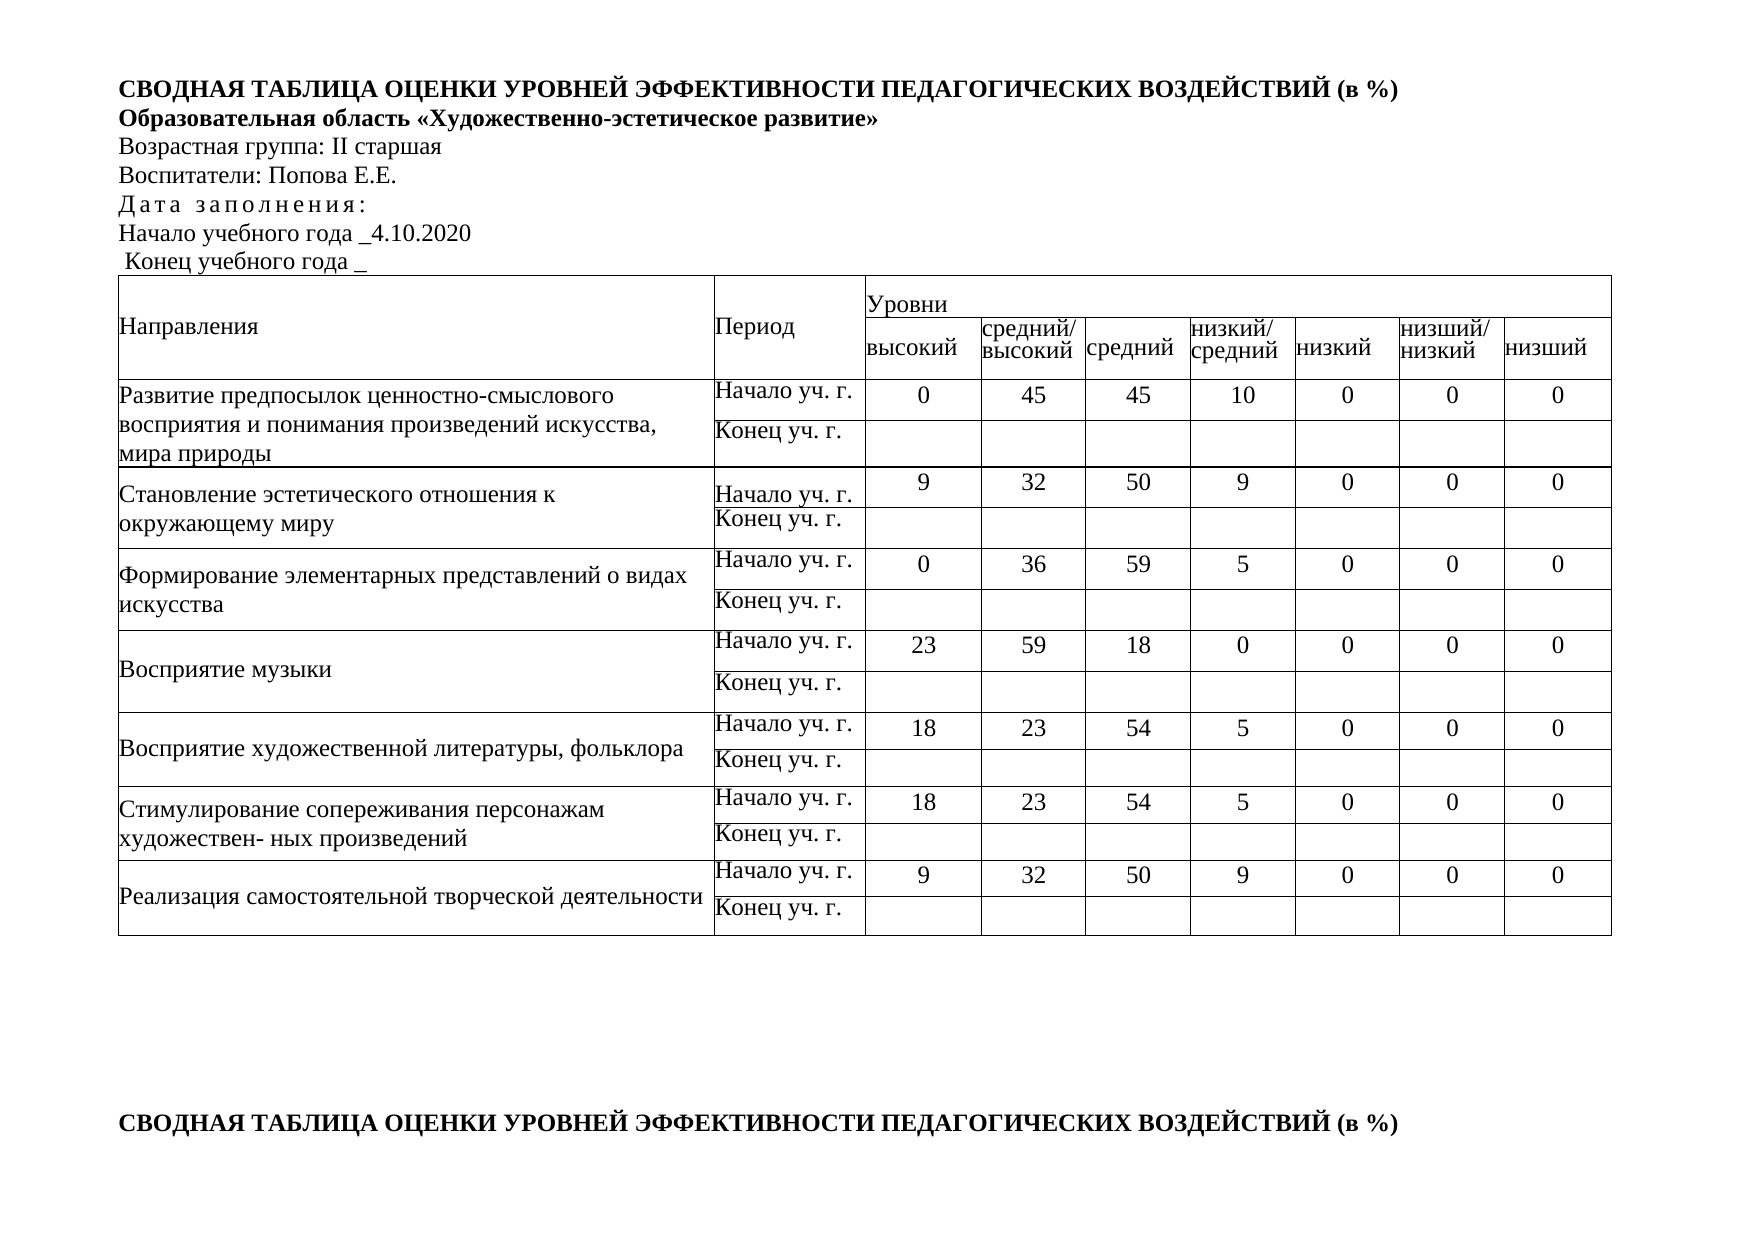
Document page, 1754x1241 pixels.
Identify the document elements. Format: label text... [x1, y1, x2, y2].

table_cell [1400, 897, 1504, 934]
table_cell 54 [1086, 787, 1190, 822]
table_cell [982, 421, 1085, 466]
table_cell 0 [1400, 861, 1504, 896]
table_cell [1505, 750, 1611, 786]
table_cell 54 [1086, 713, 1190, 748]
table_cell 50 [1086, 468, 1190, 507]
table_cell [1505, 508, 1611, 548]
table_cell [982, 897, 1085, 934]
table_cell 45 [1086, 380, 1190, 419]
table_cell 23 [982, 787, 1085, 822]
table_cell [982, 750, 1085, 786]
table_cell [1191, 897, 1295, 934]
table_cell 5 [1191, 787, 1295, 822]
table_cell 0 [1400, 549, 1504, 589]
table_cell Начало уч. г. [715, 787, 865, 822]
table_cell 0 [1505, 713, 1611, 748]
table_cell [1086, 672, 1190, 712]
table_cell [1400, 421, 1504, 466]
table_cell [866, 897, 981, 934]
table_cell низший [1505, 318, 1611, 379]
table_cell 18 [866, 787, 981, 822]
table_cell 9 [866, 468, 981, 507]
table_cell 23 [866, 631, 981, 671]
table_cell [1296, 672, 1399, 712]
table_cell [1505, 672, 1611, 712]
table_cell Конец уч. г. [715, 672, 865, 712]
table_cell Становление эстетического отношения к окружающему миру [119, 468, 714, 548]
table_cell 9 [1191, 468, 1295, 507]
table_cell [1505, 824, 1611, 859]
table_cell 0 [1296, 713, 1399, 748]
table_cell 0 [1400, 468, 1504, 507]
table_cell [1296, 590, 1399, 629]
table_cell [1400, 750, 1504, 786]
text Возрастная группа: II старшая [118, 131, 1636, 160]
table_cell Начало уч. г. [715, 468, 865, 507]
table_cell 9 [866, 861, 981, 896]
table_cell [1191, 672, 1295, 712]
table_cell [1400, 824, 1504, 859]
text Начало учебного года _4.10.2020 [118, 218, 1636, 246]
table_cell Начало уч. г. [715, 713, 865, 748]
table_cell [866, 508, 981, 548]
table_cell Восприятие музыки [119, 631, 714, 712]
table_cell Формирование элементарных представлений о видах искусства [119, 549, 714, 629]
table_cell 32 [982, 861, 1085, 896]
table_cell [1505, 590, 1611, 629]
table_cell [866, 421, 981, 466]
table_header Направления [119, 276, 714, 379]
table_cell средний [1086, 318, 1190, 379]
table_cell Начало уч. г. [715, 861, 865, 896]
table_cell [982, 508, 1085, 548]
table_cell [1296, 897, 1399, 934]
table_cell Конец уч. г. [715, 508, 865, 548]
table_cell Реализация самостоятельной творческой деятельности [119, 861, 714, 934]
text СВОДНАЯ ТАБЛИЦА ОЦЕНКИ УРОВНЕЙ ЭФФЕКТИВНОСТИ ПЕДАГОГИЧЕСКИХ ВОЗДЕЙСТВИЙ (в %) [118, 74, 1636, 103]
table_cell 23 [982, 713, 1085, 748]
table_cell [982, 590, 1085, 629]
table_cell 5 [1191, 713, 1295, 748]
table_cell [1505, 897, 1611, 934]
table_cell 0 [1296, 380, 1399, 419]
table_cell средний/ высокий [982, 318, 1085, 379]
text СВОДНАЯ ТАБЛИЦА ОЦЕНКИ УРОВНЕЙ ЭФФЕКТИВНОСТИ ПЕДАГОГИЧЕСКИХ ВОЗДЕЙСТВИЙ (в %) [118, 1108, 1636, 1137]
table_cell 59 [1086, 549, 1190, 589]
table_cell Начало уч. г. [715, 549, 865, 589]
table_cell 0 [1296, 861, 1399, 896]
table_cell [1400, 672, 1504, 712]
table_cell низший/ низкий [1400, 318, 1504, 379]
table_cell [1296, 421, 1399, 466]
table_cell высокий [866, 318, 981, 379]
table_cell [982, 824, 1085, 859]
table_cell [866, 590, 981, 629]
table_cell низкий/ средний [1191, 318, 1295, 379]
table_header Уровни [866, 276, 1611, 317]
table_cell [1296, 824, 1399, 859]
table_header Период [715, 276, 865, 379]
table_cell Конец уч. г. [715, 824, 865, 859]
table_cell Развитие предпосылок ценностно-смыслового восприятия и понимания произведений искусства, мира природы [119, 380, 714, 466]
table_cell [1191, 508, 1295, 548]
table_cell 0 [1296, 549, 1399, 589]
table_cell Конец уч. г. [715, 897, 865, 934]
table_cell 0 [1296, 468, 1399, 507]
table_cell 0 [1400, 631, 1504, 671]
table_cell 0 [1505, 468, 1611, 507]
table_cell [1086, 590, 1190, 629]
table_cell 0 [1505, 631, 1611, 671]
table_cell 36 [982, 549, 1085, 589]
table_cell 0 [1296, 631, 1399, 671]
table_cell 45 [982, 380, 1085, 419]
table_cell [982, 672, 1085, 712]
table_cell [1296, 750, 1399, 786]
table_cell Восприятие художественной литературы, фольклора [119, 713, 714, 786]
table_cell [1400, 590, 1504, 629]
table_cell 59 [982, 631, 1085, 671]
text Конец учебного года _ [118, 246, 1636, 275]
table_cell [1191, 824, 1295, 859]
table_cell Начало уч. г. [715, 380, 865, 419]
table_cell 18 [1086, 631, 1190, 671]
table_cell [1296, 508, 1399, 548]
table_cell 0 [1191, 631, 1295, 671]
table_cell 0 [1505, 861, 1611, 896]
table_cell 9 [1191, 861, 1295, 896]
table_cell [1086, 508, 1190, 548]
table_cell 0 [1296, 787, 1399, 822]
table_cell [1191, 750, 1295, 786]
table_cell [1400, 508, 1504, 548]
table_cell [866, 750, 981, 786]
table_cell 0 [1400, 380, 1504, 419]
table_cell [1191, 590, 1295, 629]
table_cell [1086, 897, 1190, 934]
table_cell 50 [1086, 861, 1190, 896]
table_cell [1191, 421, 1295, 466]
table_cell 18 [866, 713, 981, 748]
text Образовательная область «Художественно-эстетическое развитие» [118, 103, 1636, 131]
table_cell [1086, 824, 1190, 859]
table_cell 10 [1191, 380, 1295, 419]
table_cell 0 [1505, 549, 1611, 589]
table_cell Стимулирование сопереживания персонажам художествен- ных произведений [119, 787, 714, 859]
table_cell 0 [1400, 787, 1504, 822]
table_cell [866, 672, 981, 712]
table_cell Начало уч. г. [715, 631, 865, 671]
table_cell [1086, 421, 1190, 466]
table_cell [1086, 750, 1190, 786]
text Воспитатели: Попова Е.Е. [118, 160, 1636, 189]
table_cell Конец уч. г. [715, 750, 865, 786]
table_cell [1505, 421, 1611, 466]
table_cell 32 [982, 468, 1085, 507]
table_cell [866, 824, 981, 859]
table_cell 0 [1505, 787, 1611, 822]
table_cell Конец уч. г. [715, 421, 865, 466]
table_cell низкий [1296, 318, 1399, 379]
text Дата заполнения: [118, 189, 1636, 218]
table_cell 0 [1400, 713, 1504, 748]
table_cell 0 [866, 549, 981, 589]
table_cell 0 [1505, 380, 1611, 419]
table_cell 5 [1191, 549, 1295, 589]
table_cell Конец уч. г. [715, 590, 865, 629]
table_cell 0 [866, 380, 981, 419]
